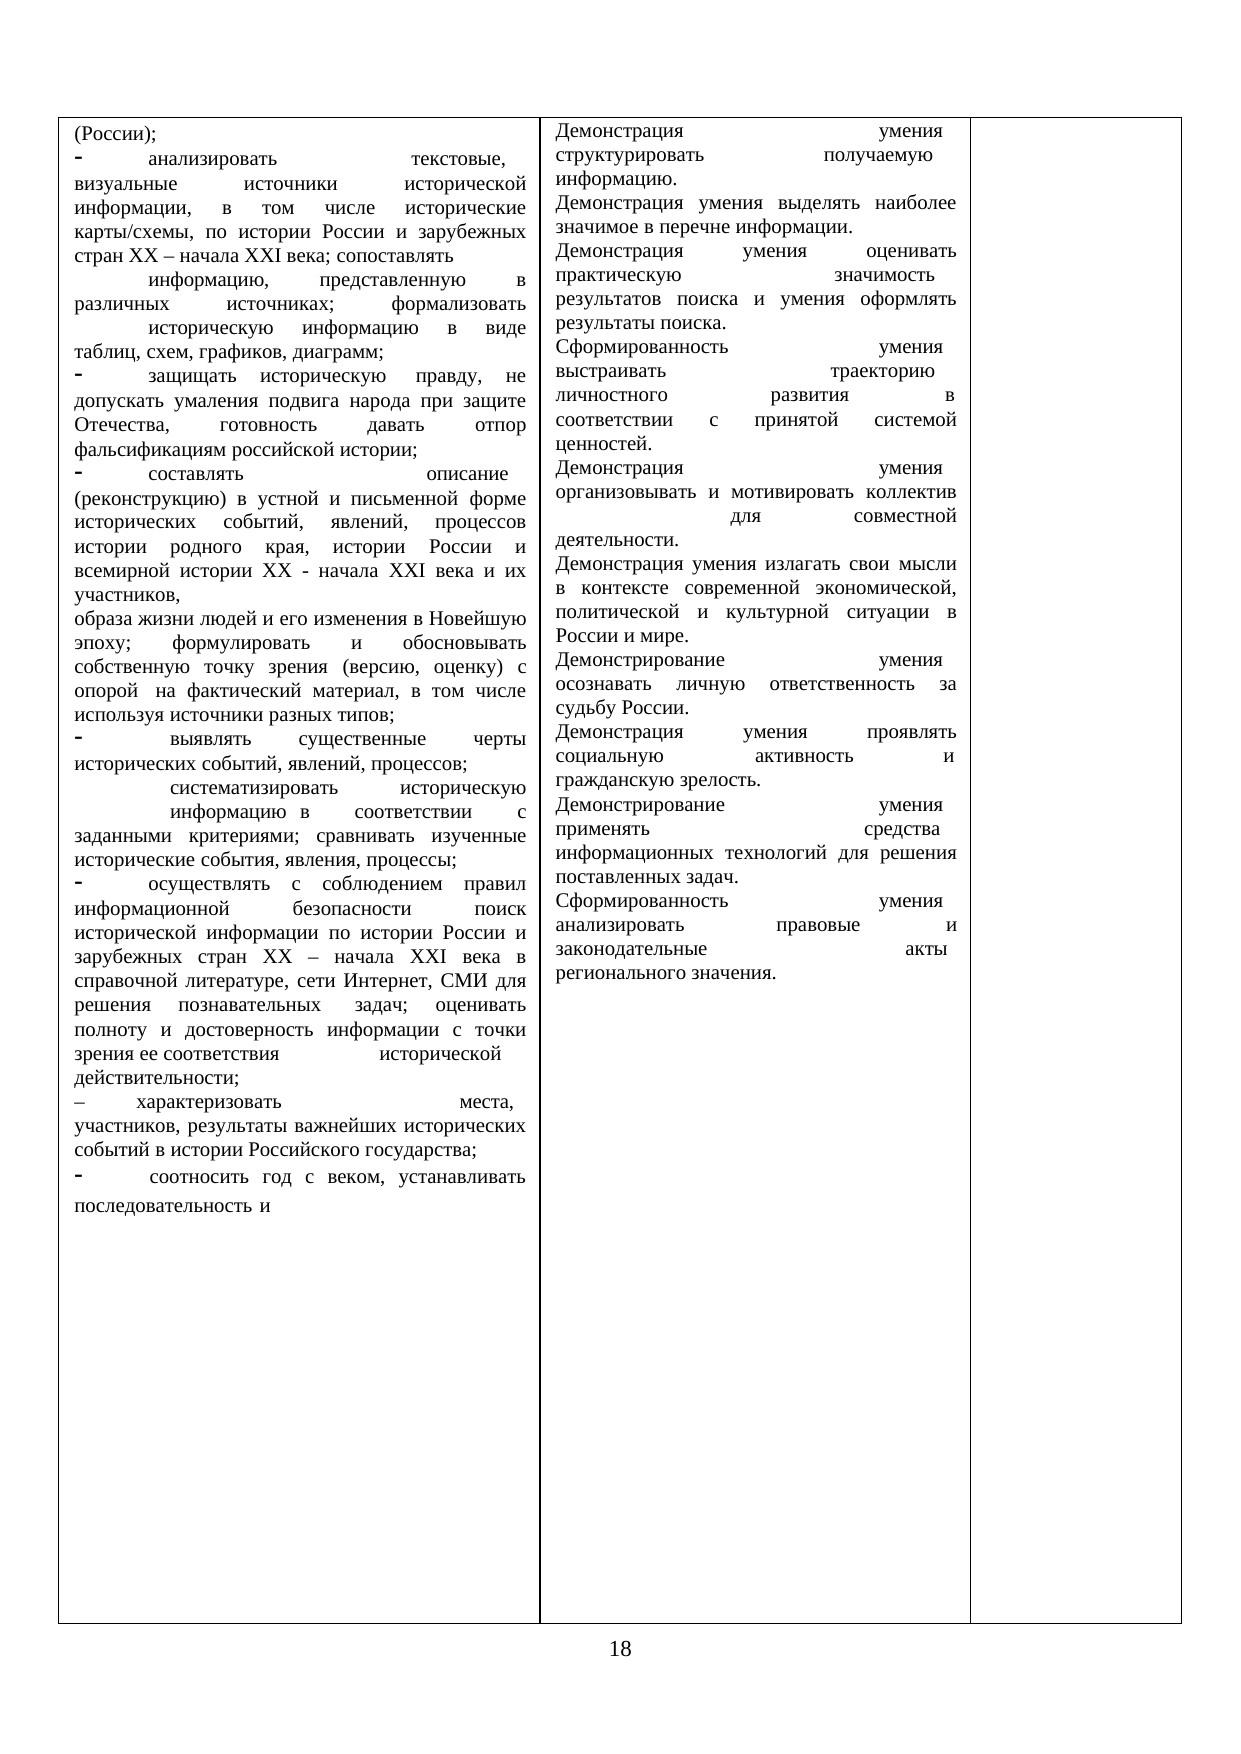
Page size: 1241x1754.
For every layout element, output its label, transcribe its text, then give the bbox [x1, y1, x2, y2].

table_header [971, 118, 1181, 1622]
table_header Демонстрация умения структурировать получаемую информацию. Демонстрация умения выделять наиболее значимое в перечне информации. Демонстрация умения оценивать практическую значимость результатов поиска и умения оформлять результаты поиска. Сформированность умения выстраивать траекторию личностного развития в соответствии с принятой системой ценностей. Демонстрация умения организовывать и мотивировать коллектив для совместной деятельности. Демонстрация умения излагать свои мысли в контексте современной экономической, политической и культурной ситуации в России и мире. Демонстрирование умения осознавать личную ответственность за судьбу России. Демонстрация умения проявлять социальную активность и гражданскую зрелость. Демонстрирование умения применять средства информационных технологий для решения поставленных задач. Сформированность умения анализировать правовые и законодательные акты регионального значения. [541, 118, 970, 1622]
table_header (России); анализировать текстовые, визуальные источники исторической информации, в том числе исторические карты/схемы, по истории России и зарубежных стран XX – начала XXI века; сопоставлять информацию, представленную в различных источниках; формализовать историческую информацию в виде таблиц, схем, графиков, диаграмм; защищать историческую правду, не допускать умаления подвига народа при защите Отечества, готовность давать отпор фальсификациям российской истории; составлять описание (реконструкцию) в устной и письменной форме исторических событий, явлений, процессов истории родного края, истории России и всемирной истории XX - начала XXI века и их участников, образа жизни людей и его изменения в Новейшую эпоху; формулировать и обосновывать собственную точку зрения (версию, оценку) с опорой на фактический материал, в том числе используя источники разных типов; выявлять существенные черты исторических событий, явлений, процессов; систематизировать историческую информацию в соответствии с заданными критериями; сравнивать изученные исторические события, явления, процессы; осуществлять с соблюдением правил информационной безопасности поиск исторической информации по истории России и зарубежных стран XX – начала XXI века в справочной литературе, сети Интернет, СМИ для решения познавательных задач; оценивать полноту и достоверность информации с точки зрения ее соответствия исторической действительности; – характеризовать места, участников, результаты важнейших исторических событий в истории Российского государства; соотносить год с веком, устанавливать последовательность и [59, 118, 539, 1622]
